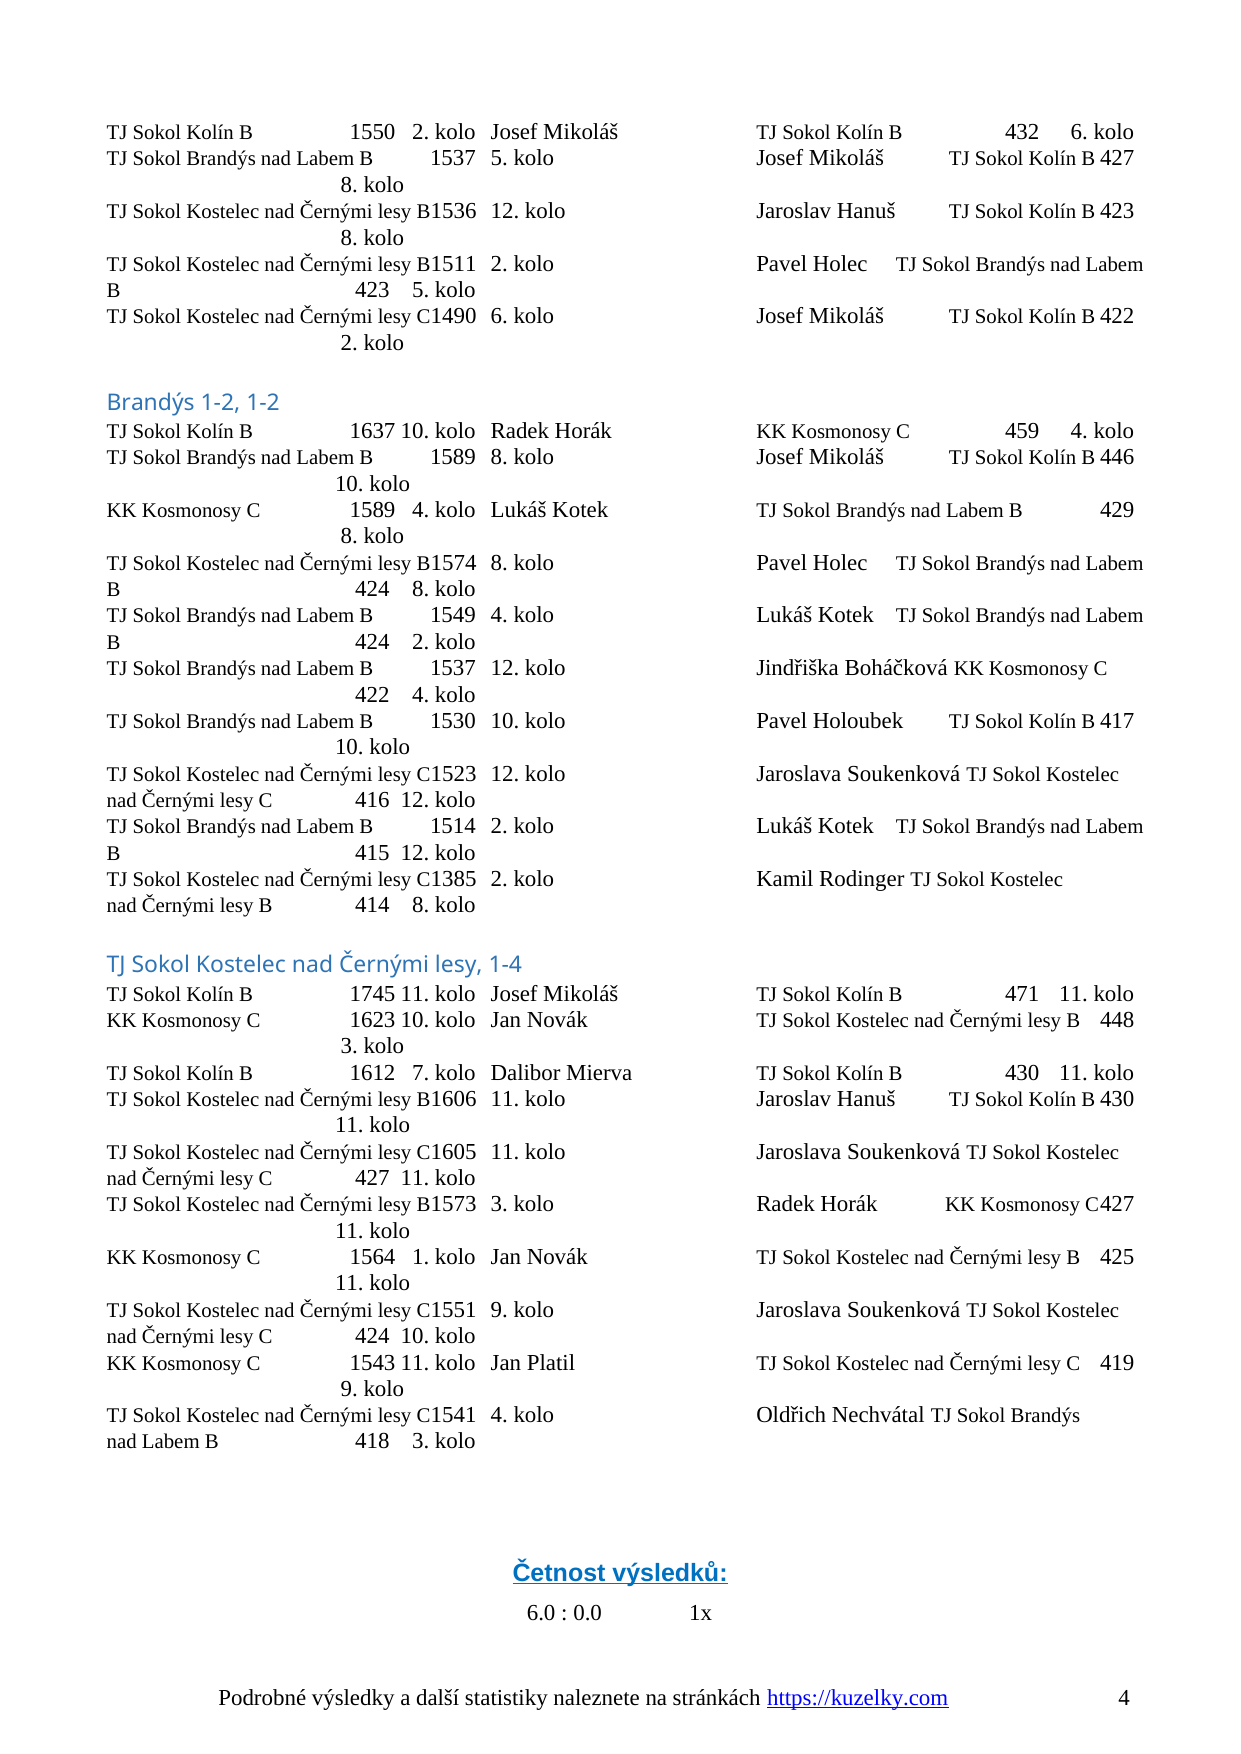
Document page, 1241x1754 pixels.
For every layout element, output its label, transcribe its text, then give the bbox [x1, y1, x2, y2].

text 6.0 : 0.0 1x [106, 1599, 1134, 1626]
text TJ Sokol Kostelec nad Černými lesy C 1523 12. kolo Jaroslava Soukenková TJ Sokol Kostelec nad Černými lesy C 416 12. kolo [106, 760, 1134, 812]
text TJ Sokol Kolín B 1612 7. kolo Dalibor Mierva TJ Sokol Kolín B 430 11. kolo [106, 1059, 1134, 1085]
text TJ Sokol Brandýs nad Labem B 1589 8. kolo Josef Mikoláš TJ Sokol Kolín B 446 10. kolo [106, 443, 1134, 496]
text KK Kosmonosy C 1623 10. kolo Jan Novák TJ Sokol Kostelec nad Černými lesy B 448 3. kolo [106, 1006, 1134, 1059]
text Četnost výsledků: [94, 1558, 1145, 1587]
subtitle TJ Sokol Kostelec nad Černými lesy, 1-4 [106, 948, 1134, 979]
text TJ Sokol Kostelec nad Černými lesy C 1541 4. kolo Oldřich Nechvátal TJ Sokol Brandýs nad Labem B 418 3. kolo [106, 1401, 1134, 1454]
text KK Kosmonosy C 1543 11. kolo Jan Platil TJ Sokol Kostelec nad Černými lesy C 419 9. kolo [106, 1348, 1134, 1401]
text TJ Sokol Kostelec nad Černými lesy C 1490 6. kolo Josef Mikoláš TJ Sokol Kolín B 422 2. kolo [106, 303, 1134, 355]
text TJ Sokol Kostelec nad Černými lesy B 1536 12. kolo Jaroslav Hanuš TJ Sokol Kolín B 423 8. kolo [106, 197, 1134, 250]
text TJ Sokol Kostelec nad Černými lesy C 1551 9. kolo Jaroslava Soukenková TJ Sokol Kostelec nad Černými lesy C 424 10. kolo [106, 1296, 1134, 1348]
text TJ Sokol Kostelec nad Černými lesy B 1606 11. kolo Jaroslav Hanuš TJ Sokol Kolín B 430 11. kolo [106, 1085, 1134, 1138]
text TJ Sokol Brandýs nad Labem B 1537 5. kolo Josef Mikoláš TJ Sokol Kolín B 427 8. kolo [106, 144, 1134, 197]
text TJ Sokol Kostelec nad Černými lesy C 1605 11. kolo Jaroslava Soukenková TJ Sokol Kostelec nad Černými lesy C 427 11. kolo [106, 1138, 1134, 1190]
text TJ Sokol Kostelec nad Černými lesy B 1511 2. kolo Pavel Holec TJ Sokol Brandýs nad Labem B 423 5. kolo [106, 250, 1134, 303]
text TJ Sokol Kostelec nad Černými lesy B 1573 3. kolo Radek Horák KK Kosmonosy C 427 11. kolo [106, 1190, 1134, 1243]
subtitle Brandýs 1-2, 1-2 [106, 386, 1134, 417]
text TJ Sokol Brandýs nad Labem B 1530 10. kolo Pavel Holoubek TJ Sokol Kolín B 417 10. kolo [106, 707, 1134, 760]
text TJ Sokol Kolín B 1637 10. kolo Radek Horák KK Kosmonosy C 459 4. kolo [106, 417, 1134, 443]
text TJ Sokol Kolín B 1550 2. kolo Josef Mikoláš TJ Sokol Kolín B 432 6. kolo [106, 118, 1134, 144]
text TJ Sokol Kostelec nad Černými lesy C 1385 2. kolo Kamil Rodinger TJ Sokol Kostelec nad Černými lesy B 414 8. kolo [106, 865, 1134, 918]
text KK Kosmonosy C 1564 1. kolo Jan Novák TJ Sokol Kostelec nad Černými lesy B 425 11. kolo [106, 1243, 1134, 1296]
text TJ Sokol Brandýs nad Labem B 1549 4. kolo Lukáš Kotek TJ Sokol Brandýs nad Labem B 424 2. kolo [106, 602, 1134, 654]
text KK Kosmonosy C 1589 4. kolo Lukáš Kotek TJ Sokol Brandýs nad Labem B 429 8. kolo [106, 496, 1134, 549]
text TJ Sokol Brandýs nad Labem B 1514 2. kolo Lukáš Kotek TJ Sokol Brandýs nad Labem B 415 12. kolo [106, 812, 1134, 865]
text TJ Sokol Kolín B 1745 11. kolo Josef Mikoláš TJ Sokol Kolín B 471 11. kolo [106, 979, 1134, 1006]
text TJ Sokol Kostelec nad Černými lesy B 1574 8. kolo Pavel Holec TJ Sokol Brandýs nad Labem B 424 8. kolo [106, 549, 1134, 602]
text TJ Sokol Brandýs nad Labem B 1537 12. kolo Jindřiška Boháčková KK Kosmonosy C 422 4. kolo [106, 654, 1134, 707]
